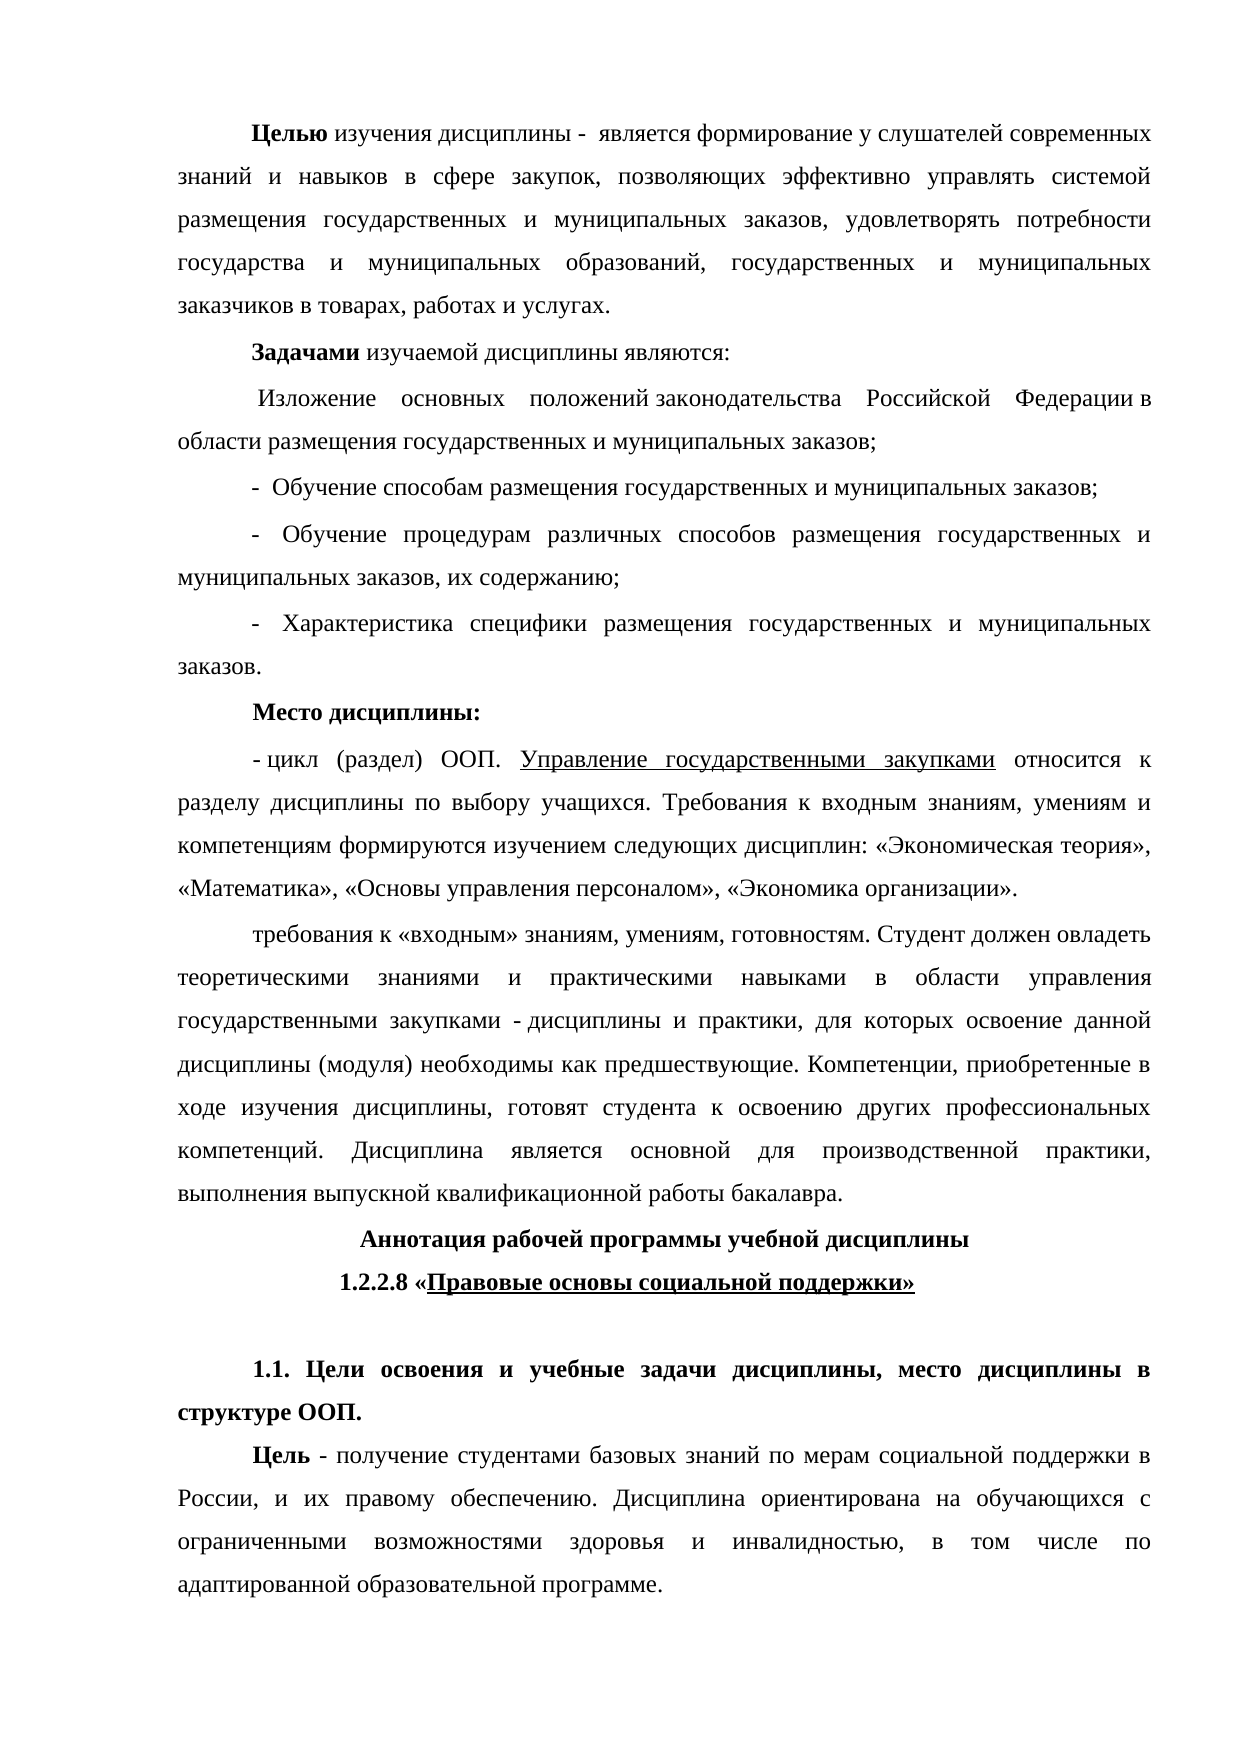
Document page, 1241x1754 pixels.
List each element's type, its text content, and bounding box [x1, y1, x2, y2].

text - Характеристика специфики размещения государственных и муниципальных заказов. [177, 608, 1152, 680]
text требования к «входным» знаниям, умениям, готовностям. Студент должен овладеть теоретическими знаниями и практическими навыками в области управления государственными закупками - дисциплины и практики, для которых освоение данной дисциплины (модуля) необходимы как предшествующие. Компетенции, приобретенные в ходе изучения дисциплины, готовят студента к освоению других профессиональных компетенций. Дисциплина является основной для производственной практики, выполнения выпускной квалификационной работы бакалавра. [177, 919, 1152, 1207]
text Аннотация рабочей программы учебной дисциплины [177, 1224, 1152, 1253]
text Место дисциплины: [177, 697, 1152, 726]
text Задачами изучаемой дисциплины являются: [177, 337, 1152, 366]
text - цикл (раздел) ООП. Управление государственными закупками относится к разделу дисциплины по выбору учащихся. Требования к входным знаниям, умениям и компетенциям формируются изучением следующих дисциплин: «Экономическая теория», «Математика», «Основы управления персоналом», «Экономика организации». [177, 744, 1152, 902]
text Цель - получение студентами базовых знаний по мерам социальной поддержки в России, и их правому обеспечению. Дисциплина ориентирована на обучающихся с ограниченными возможностями здоровья и инвалидностью, в том числе по адаптированной образовательной программе. [177, 1440, 1152, 1598]
text - Обучение процедурам различных способов размещения государственных и муниципальных заказов, их содержанию; [177, 519, 1152, 591]
text Целью изучения дисциплины - является формирование у слушателей современных знаний и навыков в сфере закупок, позволяющих эффективно управлять системой размещения государственных и муниципальных заказов, удовлетворять потребности государства и муниципальных образований, государственных и муниципальных заказчиков в товарах, работах и услугах. [177, 118, 1152, 319]
text - Обучение способам размещения государственных и муниципальных заказов; [177, 472, 1152, 501]
text Изложение основных положений законодательства Российской Федерации в области размещения государственных и муниципальных заказов; [177, 383, 1152, 455]
text 1.1. Цели освоения и учебные задачи дисциплины, место дисциплины в структуре ООП. [177, 1354, 1152, 1426]
list «Правовые основы социальной поддержки» [102, 1267, 1152, 1296]
